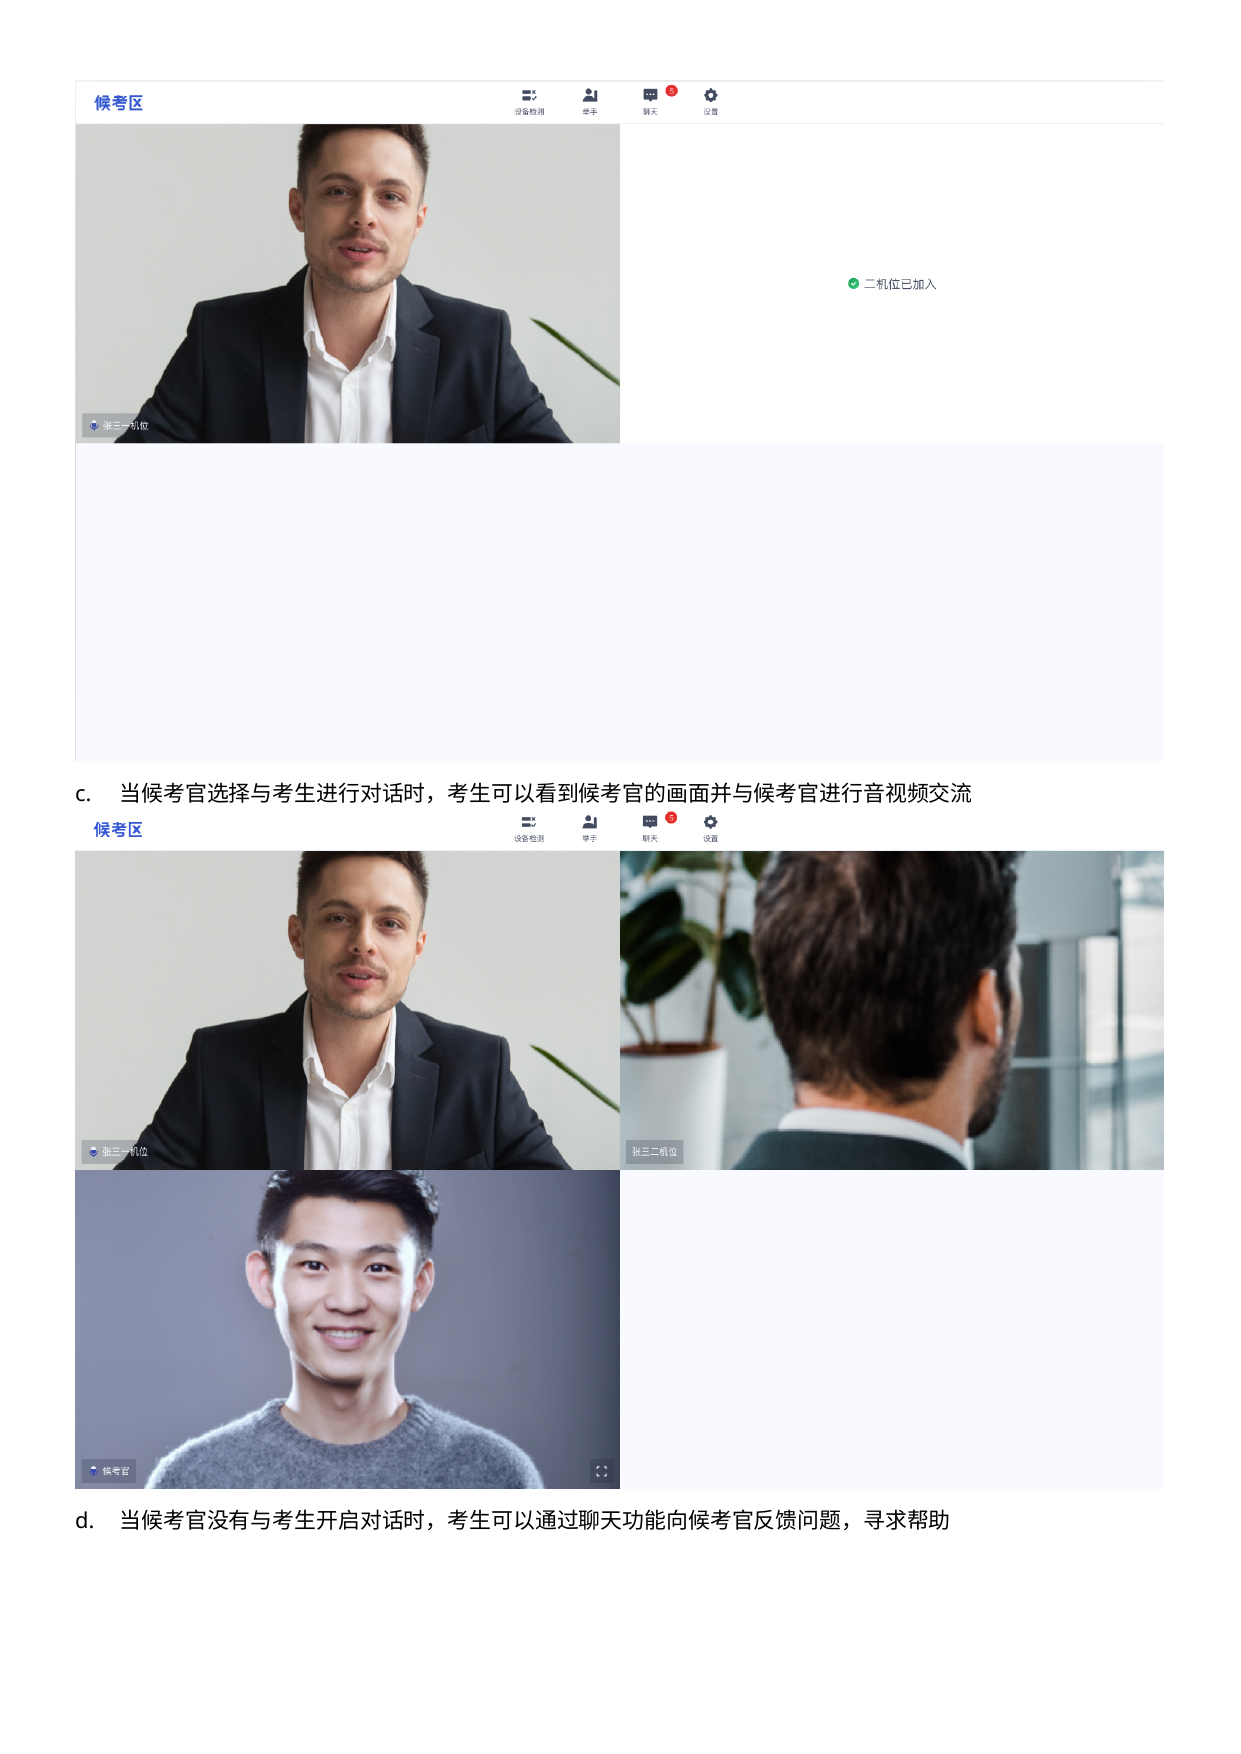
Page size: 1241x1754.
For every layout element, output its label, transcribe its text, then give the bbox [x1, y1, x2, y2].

picture [75, 80, 1164, 761]
list 当候考官选择与考生进行对话时，考生可以看到候考官的画面并与候考官进行音视频交流 [75, 776, 1165, 808]
picture [75, 808, 1164, 1489]
list 当候考官没有与考生开启对话时，考生可以通过聊天功能向候考官反馈问题，寻求帮助 [75, 1503, 1165, 1536]
